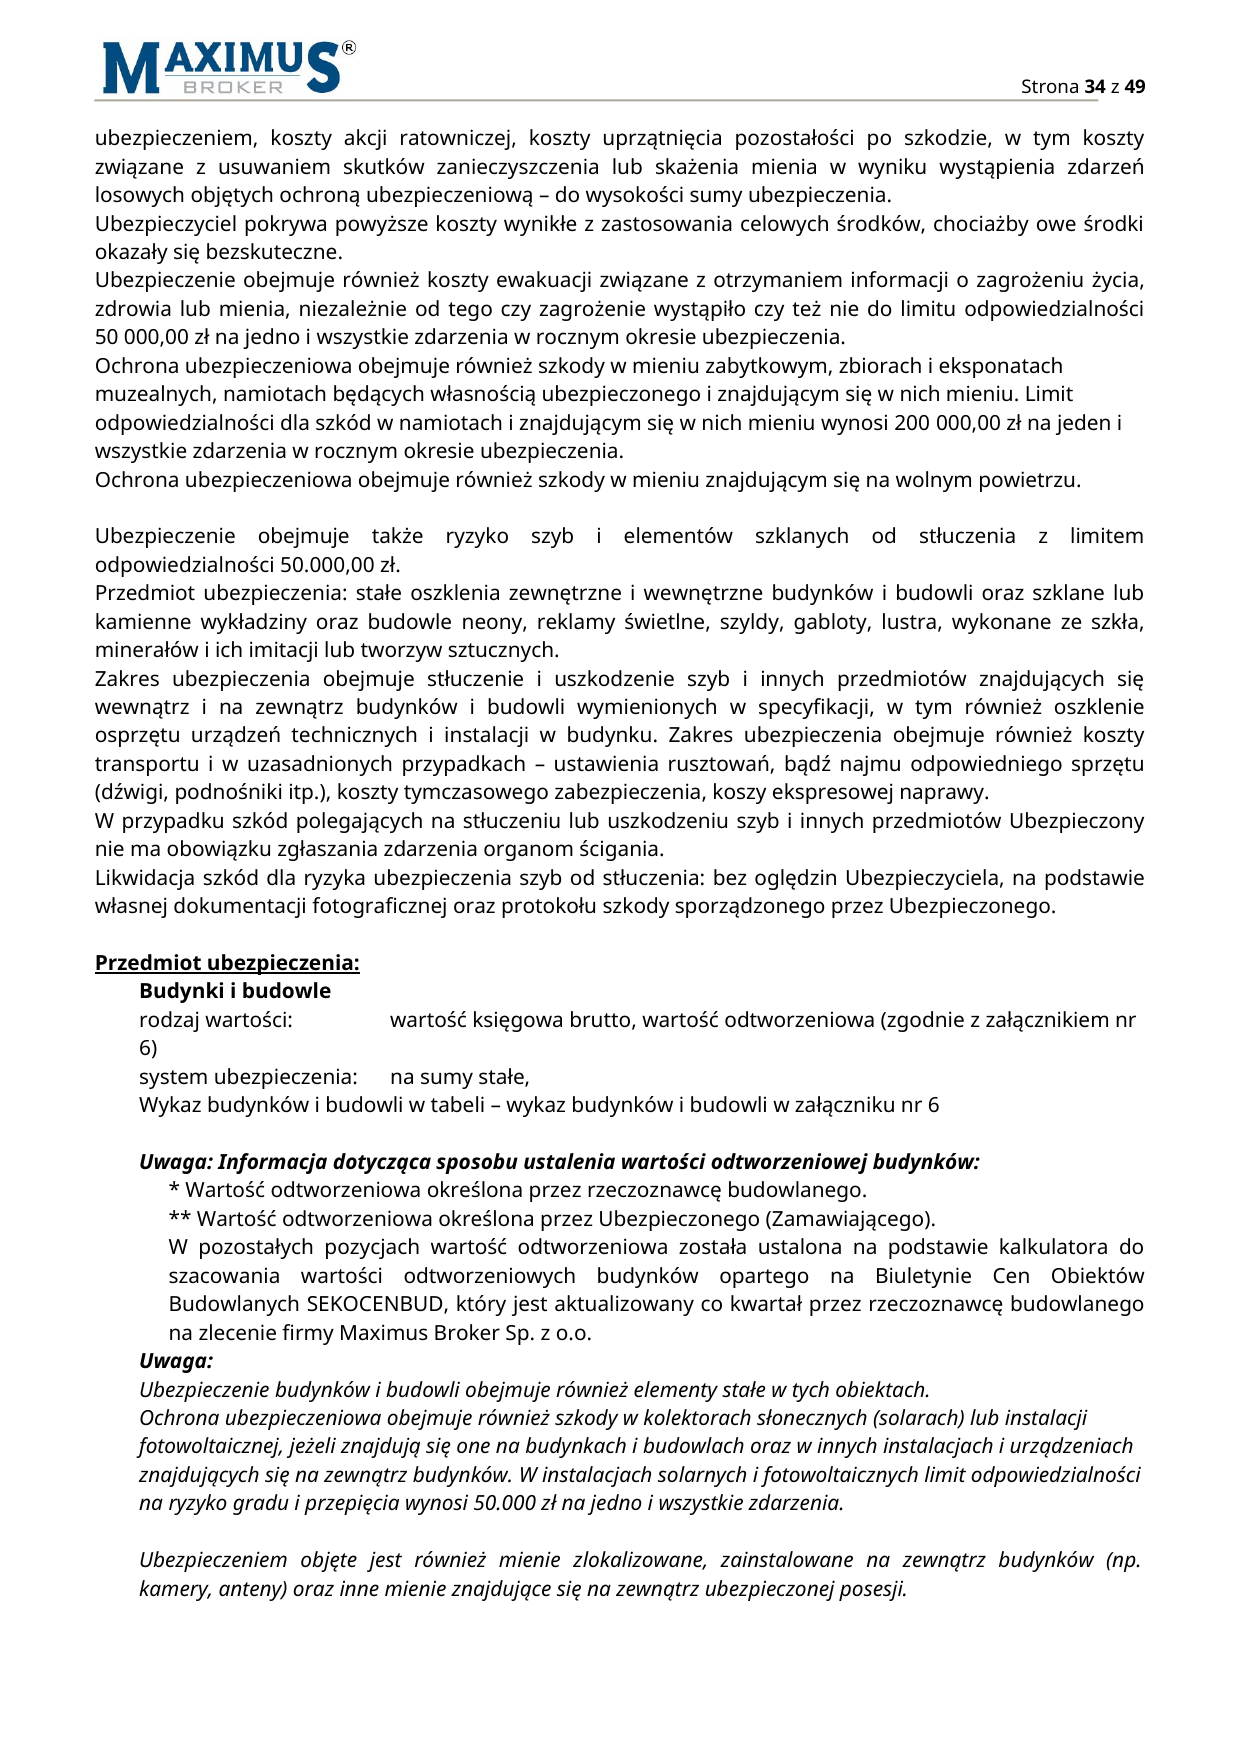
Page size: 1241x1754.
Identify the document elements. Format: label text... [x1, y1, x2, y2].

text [94, 123, 1146, 209]
text Ubezpieczenie budynków i budowli obejmuje również elementy stałe w tych obiektach. [139, 1375, 1146, 1403]
text ** Wartość odtworzeniowa określona przez Ubezpieczonego (Zamawiającego). [94, 1204, 1146, 1232]
text Ubezpieczenie obejmuje również koszty ewakuacji związane z otrzymaniem informacji o zagrożeniu życia, zdrowia lub mienia, niezależnie od tego czy zagrożenie wystąpiło czy też nie do limitu odpowiedzialności 50 000,00 zł na jedno i wszystkie zdarzenia w rocznym okresie ubezpieczenia. [94, 266, 1146, 351]
text Ubezpieczyciel pokrywa powyższe koszty wynikłe z zastosowania celowych środków, chociażby owe środki okazały się bezskuteczne. [94, 209, 1146, 266]
text * Wartość odtworzeniowa określona przez rzeczoznawcę budowlanego. [94, 1176, 1146, 1204]
text W przypadku szkód polegających na stłuczeniu lub uszkodzeniu szyb i innych przedmiotów Ubezpieczony nie ma obowiązku zgłaszania zdarzenia organom ścigania. [94, 806, 1146, 863]
text Przedmiot ubezpieczenia: stałe oszklenia zewnętrzne i wewnętrzne budynków i budowli oraz szklane lub kamienne wykładziny oraz budowle neony, reklamy świetlne, szyldy, gabloty, lustra, wykonane ze szkła, minerałów i ich imitacji lub tworzyw sztucznych. [94, 578, 1146, 664]
text Ochrona ubezpieczeniowa obejmuje również szkody w mieniu zabytkowym, zbiorach i eksponatach muzealnych, namiotach będących własnością ubezpieczonego i znajdującym się w nich mieniu. Limit odpowiedzialności dla szkód w namiotach i znajdującym się w nich mieniu wynosi 200 000,00 zł na jeden i wszystkie zdarzenia w rocznym okresie ubezpieczenia. [94, 351, 1146, 465]
text Ubezpieczeniem objęte jest również mienie zlokalizowane, zainstalowane na zewnątrz budynków (np. kamery, anteny) oraz inne mienie znajdujące się na zewnątrz ubezpieczonej posesji. [139, 1545, 1146, 1602]
picture [97, 36, 362, 98]
text rodzaj wartości: wartość księgowa brutto, wartość odtworzeniowa (zgodnie z załącznikiem nr 6) [139, 1005, 1146, 1062]
text Przedmiot ubezpieczenia: [94, 948, 1146, 977]
text Ochrona ubezpieczeniowa obejmuje również szkody w mieniu znajdującym się na wolnym powietrzu. [94, 465, 1146, 493]
text Likwidacja szkód dla ryzyka ubezpieczenia szyb od stłuczenia: bez oględzin Ubezpieczyciela, na podstawie własnej dokumentacji fotograficznej oraz protokołu szkody sporządzonego przez Ubezpieczonego. [94, 863, 1146, 920]
text Uwaga: Informacja dotycząca sposobu ustalenia wartości odtworzeniowej budynków: [139, 1147, 1146, 1176]
text Zakres ubezpieczenia obejmuje stłuczenie i uszkodzenie szyb i innych przedmiotów znajdujących się wewnątrz i na zewnątrz budynków i budowli wymienionych w specyfikacji, w tym również oszklenie osprzętu urządzeń technicznych i instalacji w budynku. Zakres ubezpieczenia obejmuje również koszty transportu i w uzasadnionych przypadkach – ustawienia rusztowań, bądź najmu odpowiedniego sprzętu (dźwigi, podnośniki itp.), koszty tymczasowego zabezpieczenia, koszy ekspresowej naprawy. [94, 664, 1146, 806]
text system ubezpieczenia: na sumy stałe, [139, 1062, 1146, 1090]
text Uwaga: [139, 1346, 1146, 1375]
text Budynki i budowle [139, 977, 1146, 1005]
text Ochrona ubezpieczeniowa obejmuje również szkody w kolektorach słonecznych (solarach) lub instalacji fotowoltaicznej, jeżeli znajdują się one na budynkach i budowlach oraz w innych instalacjach i urządzeniach znajdujących się na zewnątrz budynków. W instalacjach solarnych i fotowoltaicznych limit odpowiedzialności na ryzyko gradu i przepięcia wynosi 50.000 zł na jedno i wszystkie zdarzenia. [139, 1403, 1146, 1517]
text W pozostałych pozycjach wartość odtworzeniowa została ustalona na podstawie kalkulatora do szacowania wartości odtworzeniowych budynków opartego na Biuletynie Cen Obiektów Budowlanych SEKOCENBUD, który jest aktualizowany co kwartał przez rzeczoznawcę budowlanego na zlecenie firmy Maximus Broker Sp. z o.o. [168, 1232, 1146, 1346]
text Ubezpieczenie obejmuje także ryzyko szyb i elementów szklanych od stłuczenia z limitem odpowiedzialności 50.000,00 zł. [94, 522, 1146, 578]
text Wykaz budynków i budowli w tabeli – wykaz budynków i budowli w załączniku nr 6 [139, 1090, 1146, 1119]
